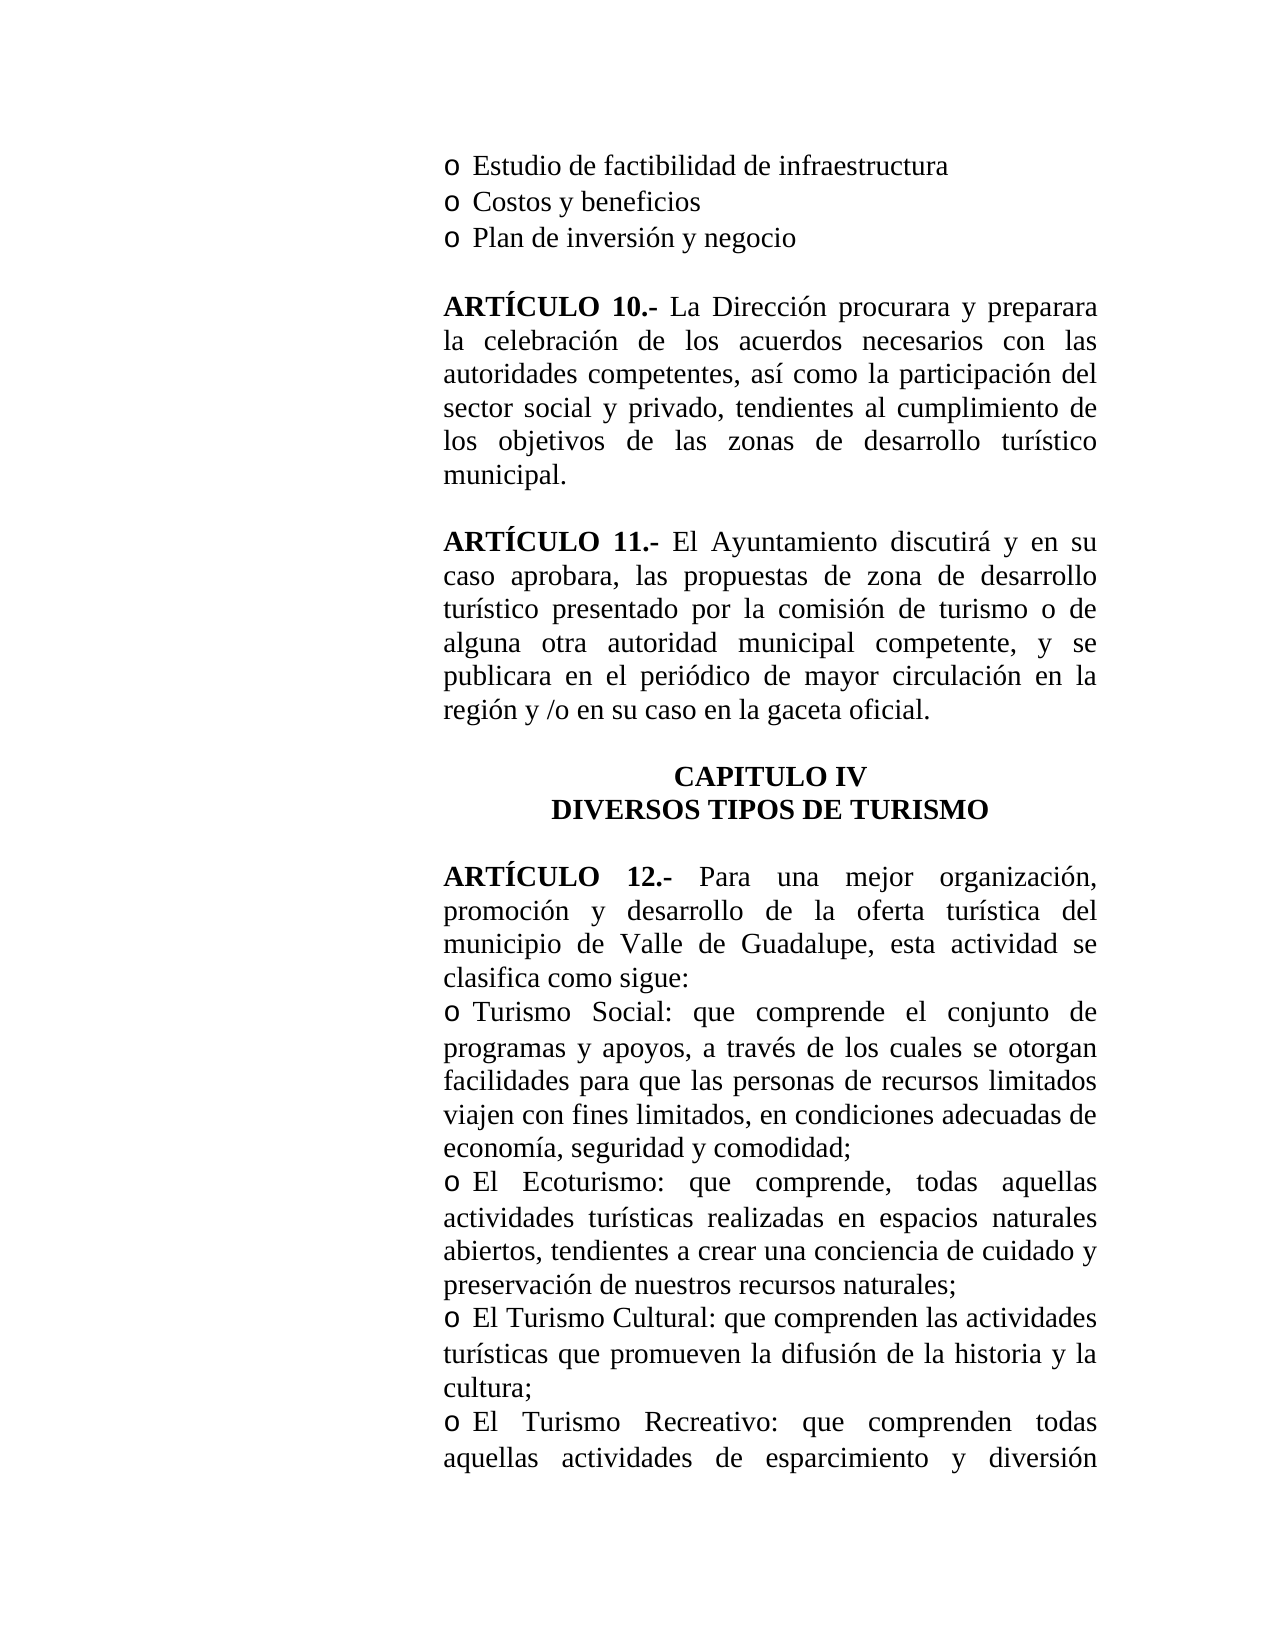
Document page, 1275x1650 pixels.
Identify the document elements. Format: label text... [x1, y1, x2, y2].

text DIVERSOS TIPOS DE TURISMO [443, 792, 1098, 826]
text ARTÍCULO 12.- Para una mejor organización, promoción y desarrollo de la oferta turística del municipio de Valle de Guadalupe, esta actividad se clasifica como sigue: [443, 859, 1098, 994]
list El Ecoturismo: que comprende, todas aquellas actividades turísticas realizadas en espacios naturales abiertos, tendientes a crear una conciencia de cuidado y preservación de nuestros recursos naturales; [443, 1164, 1098, 1301]
list El Turismo Cultural: que comprenden las actividades turísticas que promueven la difusión de la historia y la cultura; [443, 1301, 1098, 1404]
text CAPITULO IV [443, 759, 1098, 792]
list Plan de inversión y negocio [443, 220, 1098, 256]
list Costos y beneficios [443, 184, 1098, 220]
text ARTÍCULO 10.- procurara y preparara la celebración de los acuerdos necesarios con las autoridades competentes, así como la participación del sector social y privado, tendientes al cumplimiento de los objetivos de las zonas de desarrollo turístico municipal. [443, 289, 1098, 491]
list Turismo Social: que comprende el conjunto de programas y apoyos, a través de los cuales se otorgan facilidades para que las personas de recursos limitados viajen con fines limitados, en condiciones adecuadas de economía, seguridad y comodidad; [443, 994, 1098, 1164]
text ARTÍCULO 11.- El Ayuntamiento discutirá y en su caso aprobara, las propuestas de zona de desarrollo turístico presentado por la comisión de turismo o de alguna otra autoridad municipal competente, y se publicara en el periódico de mayor circulación en la región y /o en su caso en la gaceta oficial. [443, 524, 1098, 725]
list Estudio de factibilidad de infraestructura [443, 148, 1098, 184]
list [443, 1404, 1098, 1473]
